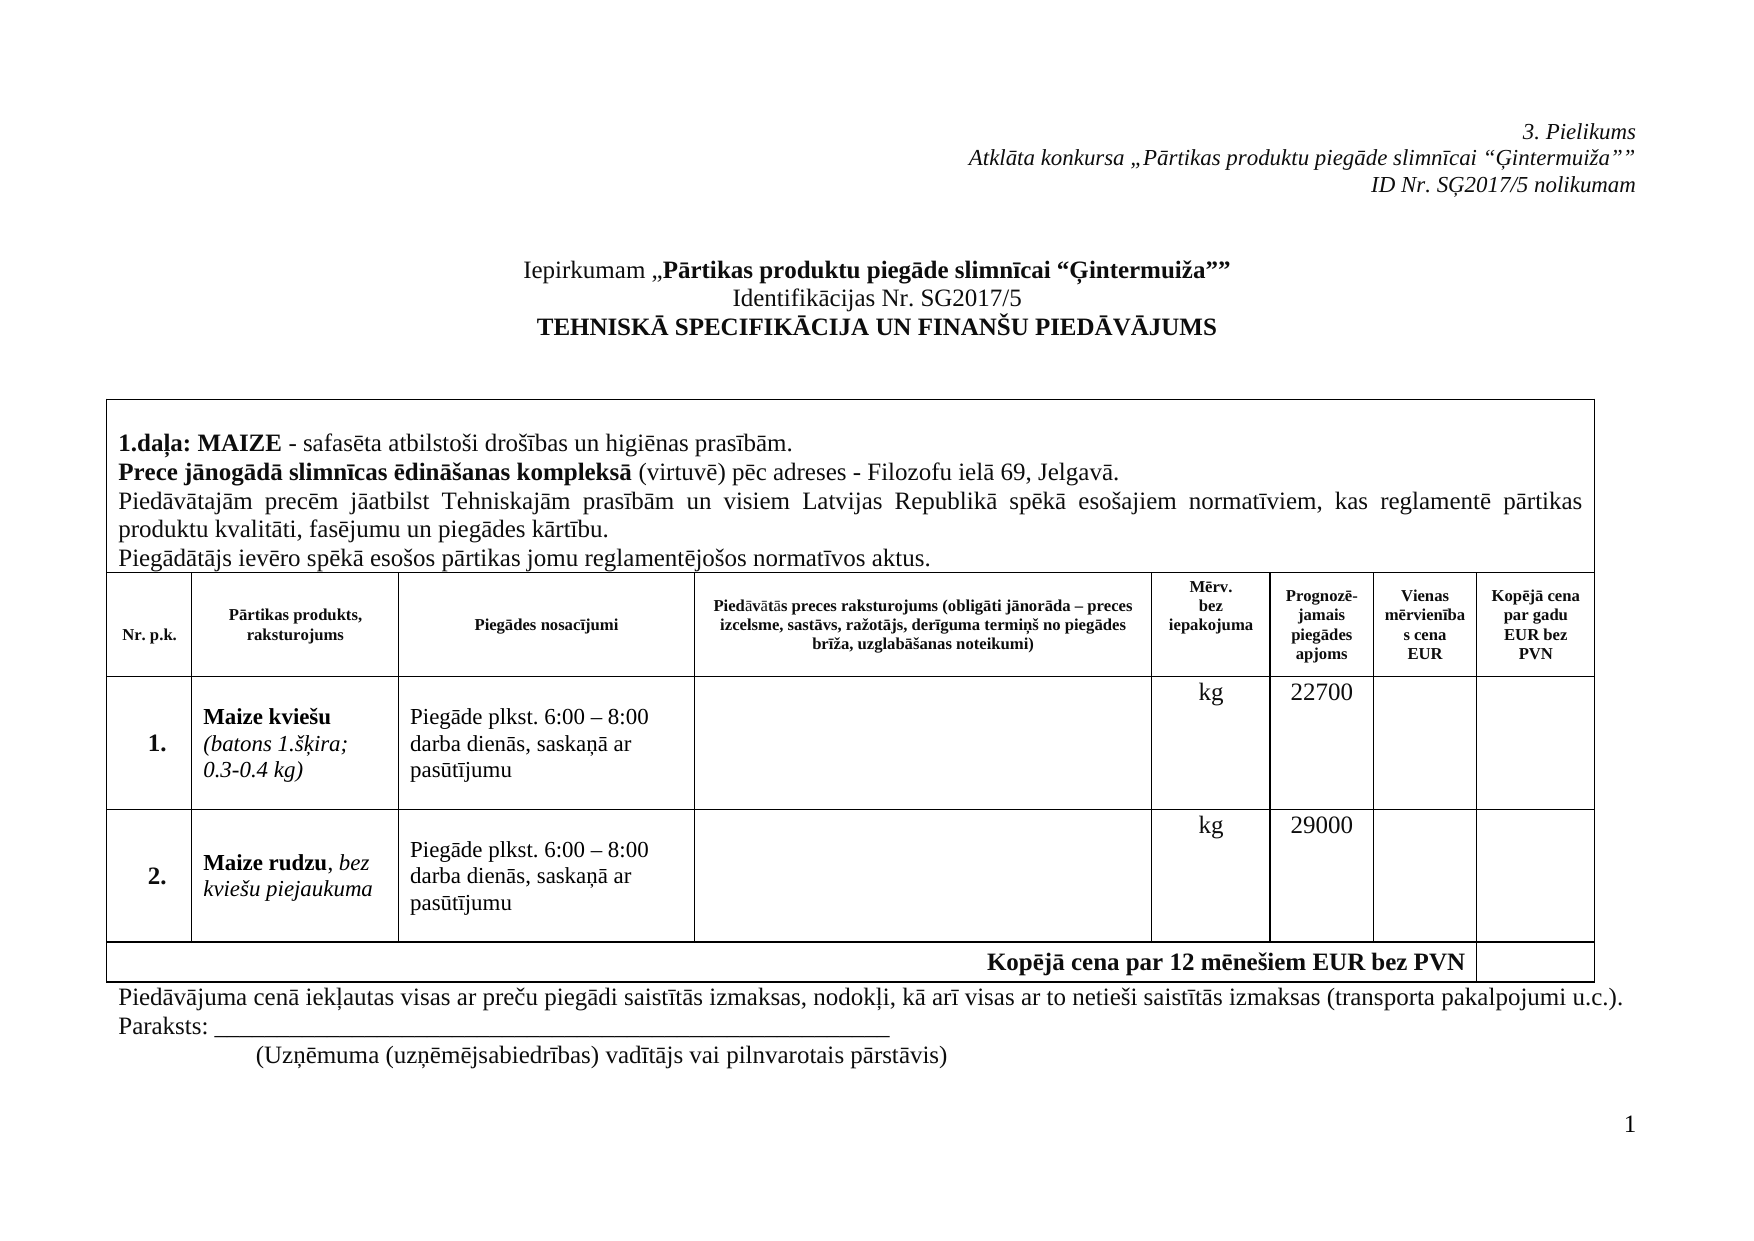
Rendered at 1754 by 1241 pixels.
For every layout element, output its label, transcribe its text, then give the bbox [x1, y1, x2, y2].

table_cell [1374, 810, 1476, 941]
table_cell Mērv. bez iepakojuma [1152, 573, 1269, 676]
table_cell kg [1152, 810, 1269, 941]
table_cell [107, 810, 191, 941]
table_cell [1477, 810, 1594, 941]
table_cell Vienas mērvienības cena EUR [1374, 573, 1476, 676]
table_cell Piedāvātās preces raksturojums (obligāti jānorāda – preces izcelsme, sastāvs, ražotājs, derīguma termiņš no piegādes brīža, uzglabāšanas noteikumi) [695, 573, 1151, 676]
table_cell Kopējā cena par gadu EUR bez PVN [1477, 573, 1594, 676]
table_cell [1374, 677, 1476, 809]
table_cell Kopējā cena par 12 mēnešiem EUR bez PVN [107, 943, 1476, 981]
text Iepirkumam „Pārtikas produktu piegāde slimnīcai “Ģintermuiža”” [118, 255, 1636, 283]
table_cell [107, 677, 191, 809]
text Piedāvājuma cenā iekļautas visas ar preču piegādi saistītās izmaksas, nodokļi, kā arī visas ar to netieši saistītās izmaksas (transporta pakalpojumi u.c.). [118, 982, 1636, 1011]
table_cell Piegāde plkst. 6:00 – 8:00 darba dienās, saskaņā ar pasūtījumu [399, 810, 694, 941]
table_cell Prognozē-jamais piegādes apjoms [1271, 573, 1373, 676]
table_cell Pārtikas produkts, raksturojums [192, 573, 398, 676]
text Atklāta konkursa „Pārtikas produktu piegāde slimnīcai “Ģintermuiža”” [118, 144, 1636, 171]
text Identifikācijas Nr. SG2017/5 [118, 283, 1636, 312]
table_header 1.daļa: Maize - safasēta atbilstoši drošības un higiēnas prasībām. Prece jānogādā slimnīcas ēdināšanas kompleksā (virtuvē) pēc adreses - Filozofu ielā 69, Jelgavā. Piedāvātajām precēm jāatbilst Tehniskajām prasībām un visiem Latvijas Republikā spēkā esošajiem normatīviem, kas reglamentē pārtikas produktu kvalitāti, fasējumu un piegādes kārtību. Piegādātājs ievēro spēkā esošos pārtikas jomu reglamentējošos normatīvos aktus. [107, 400, 1594, 572]
table_cell Maize kviešu (batons 1.šķira; 0.3-0.4 kg) [192, 677, 398, 809]
table_cell [1477, 677, 1594, 809]
text TEHNISKĀ SPECIFIKĀCIJA UN FINANŠU PIEDĀVĀJUMS [118, 312, 1636, 341]
table_cell Nr. p.k. [107, 573, 191, 676]
table_cell Piegādes nosacījumi [399, 573, 694, 676]
text ID Nr. SĢ2017/5 nolikumam [118, 171, 1636, 197]
table_cell Piegāde plkst. 6:00 – 8:00 darba dienās, saskaņā ar pasūtījumu [399, 677, 694, 809]
table_cell 22700 [1271, 677, 1373, 809]
table_cell Maize rudzu, bez kviešu piejaukuma [192, 810, 398, 941]
table_cell [695, 810, 1151, 941]
table_cell [1477, 943, 1594, 981]
text 3. Pielikums [118, 118, 1636, 144]
table_cell kg [1152, 677, 1269, 809]
table_cell 29000 [1271, 810, 1373, 941]
table_cell [695, 677, 1151, 809]
text Paraksts: ______________________________________________________ (Uzņēmuma (uzņēmējsabiedrības) vadītājs vai pilnvarotais pārstāvis) [118, 1011, 1636, 1069]
